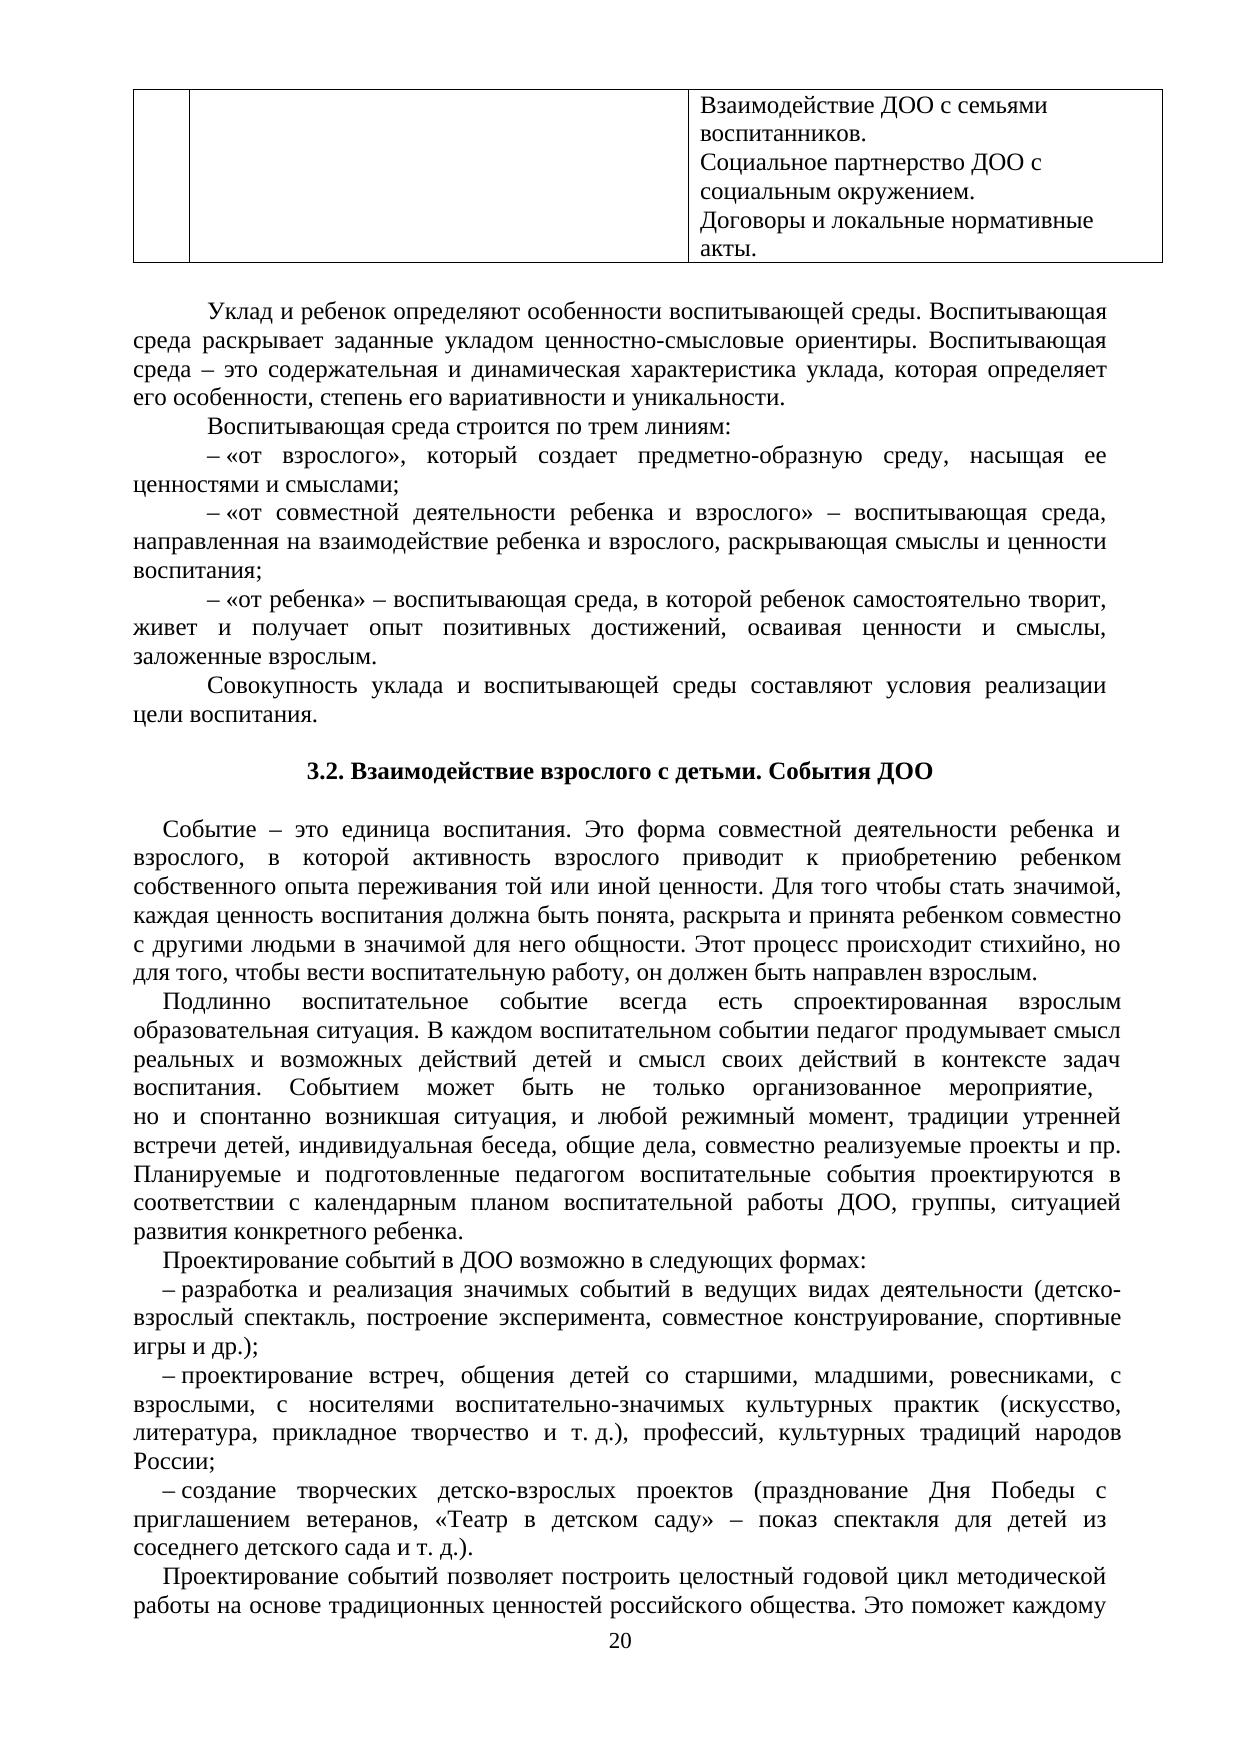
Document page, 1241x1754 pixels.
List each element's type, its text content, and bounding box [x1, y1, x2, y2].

text Совокупность уклада и воспитывающей среды составляют условия реализации цели воспитания. [133, 670, 1107, 727]
text – создание творческих детско-взрослых проектов (празднование Дня Победы с приглашением ветеранов, «Театр в детском саду» – показ спектакля для детей из соседнего детского сада и т. д.). [133, 1475, 1107, 1561]
text Воспитывающая среда строится по трем линиям: [133, 411, 1107, 440]
text – «от ребенка» – воспитывающая среда, в которой ребенок самостоятельно творит, живет и получает опыт позитивных достижений, осваивая ценности и смыслы, заложенные взрослым. [133, 584, 1107, 670]
text Событие – это единица воспитания. Это форма совместной деятельности ребенка и взрослого, в которой активность взрослого приводит к приобретению ребенком собственного опыта переживания той или иной ценности. Для того чтобы стать значимой, каждая ценность воспитания должна быть понята, раскрыта и принята ребенком совместно с другими людьми в значимой для него общности. Этот процесс происходит стихийно, но для того, чтобы вести воспитательную работу, он должен быть направлен взрослым. [133, 814, 1122, 986]
text 3.2. Взаимодействие взрослого с детьми. События ДОО [89, 756, 1152, 785]
text – проектирование встреч, общения детей со старшими, младшими, ровесниками, с взрослыми, с носителями воспитательно-значимых культурных практик (искусство, литература, прикладное творчество и т. д.), профессий, культурных традиций народов России; [133, 1360, 1122, 1475]
table_cell 3 [134, 90, 189, 262]
text Подлинно воспитательное событие всегда есть спроектированная взрослым образовательная ситуация. В каждом воспитательном событии педагог продумывает смысл реальных и возможных действий детей и смысл своих действий в контексте задач воспитания. Событием может быть не только организованное мероприятие, но и спонтанно возникшая ситуация, и любой режимный момент, традиции утренней встречи детей, индивидуальная беседа, общие дела, совместно реализуемые проекты и пр. Планируемые и подготовленные педагогом воспитательные события проектируются в соответствии с календарным планом воспитательной работы ДОО, группы, ситуацией развития конкретного ребенка. [133, 986, 1122, 1245]
text Проектирование событий в ДОО возможно в следующих формах: [133, 1245, 1122, 1274]
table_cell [689, 90, 1162, 262]
text – разработка и реализация значимых событий в ведущих видах деятельности (детско-взрослый спектакль, построение эксперимента, совместное конструирование, спортивные игры и др.); [133, 1274, 1122, 1360]
text Уклад и ребенок определяют особенности воспитывающей среды. Воспитывающая среда раскрывает заданные укладом ценностно-смысловые ориентиры. Воспитывающая среда – это содержательная и динамическая характеристика уклада, которая определяет его особенности, степень его вариативности и уникальности. [133, 296, 1107, 411]
text – «от совместной деятельности ребенка и взрослого» – воспитывающая среда, направленная на взаимодействие ребенка и взрослого, раскрывающая смыслы и ценности воспитания; [133, 497, 1107, 584]
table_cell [190, 90, 688, 262]
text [133, 1561, 1107, 1619]
text – «от взрослого», который создает предметно-образную среду, насыщая ее ценностями и смыслами; [133, 440, 1107, 497]
